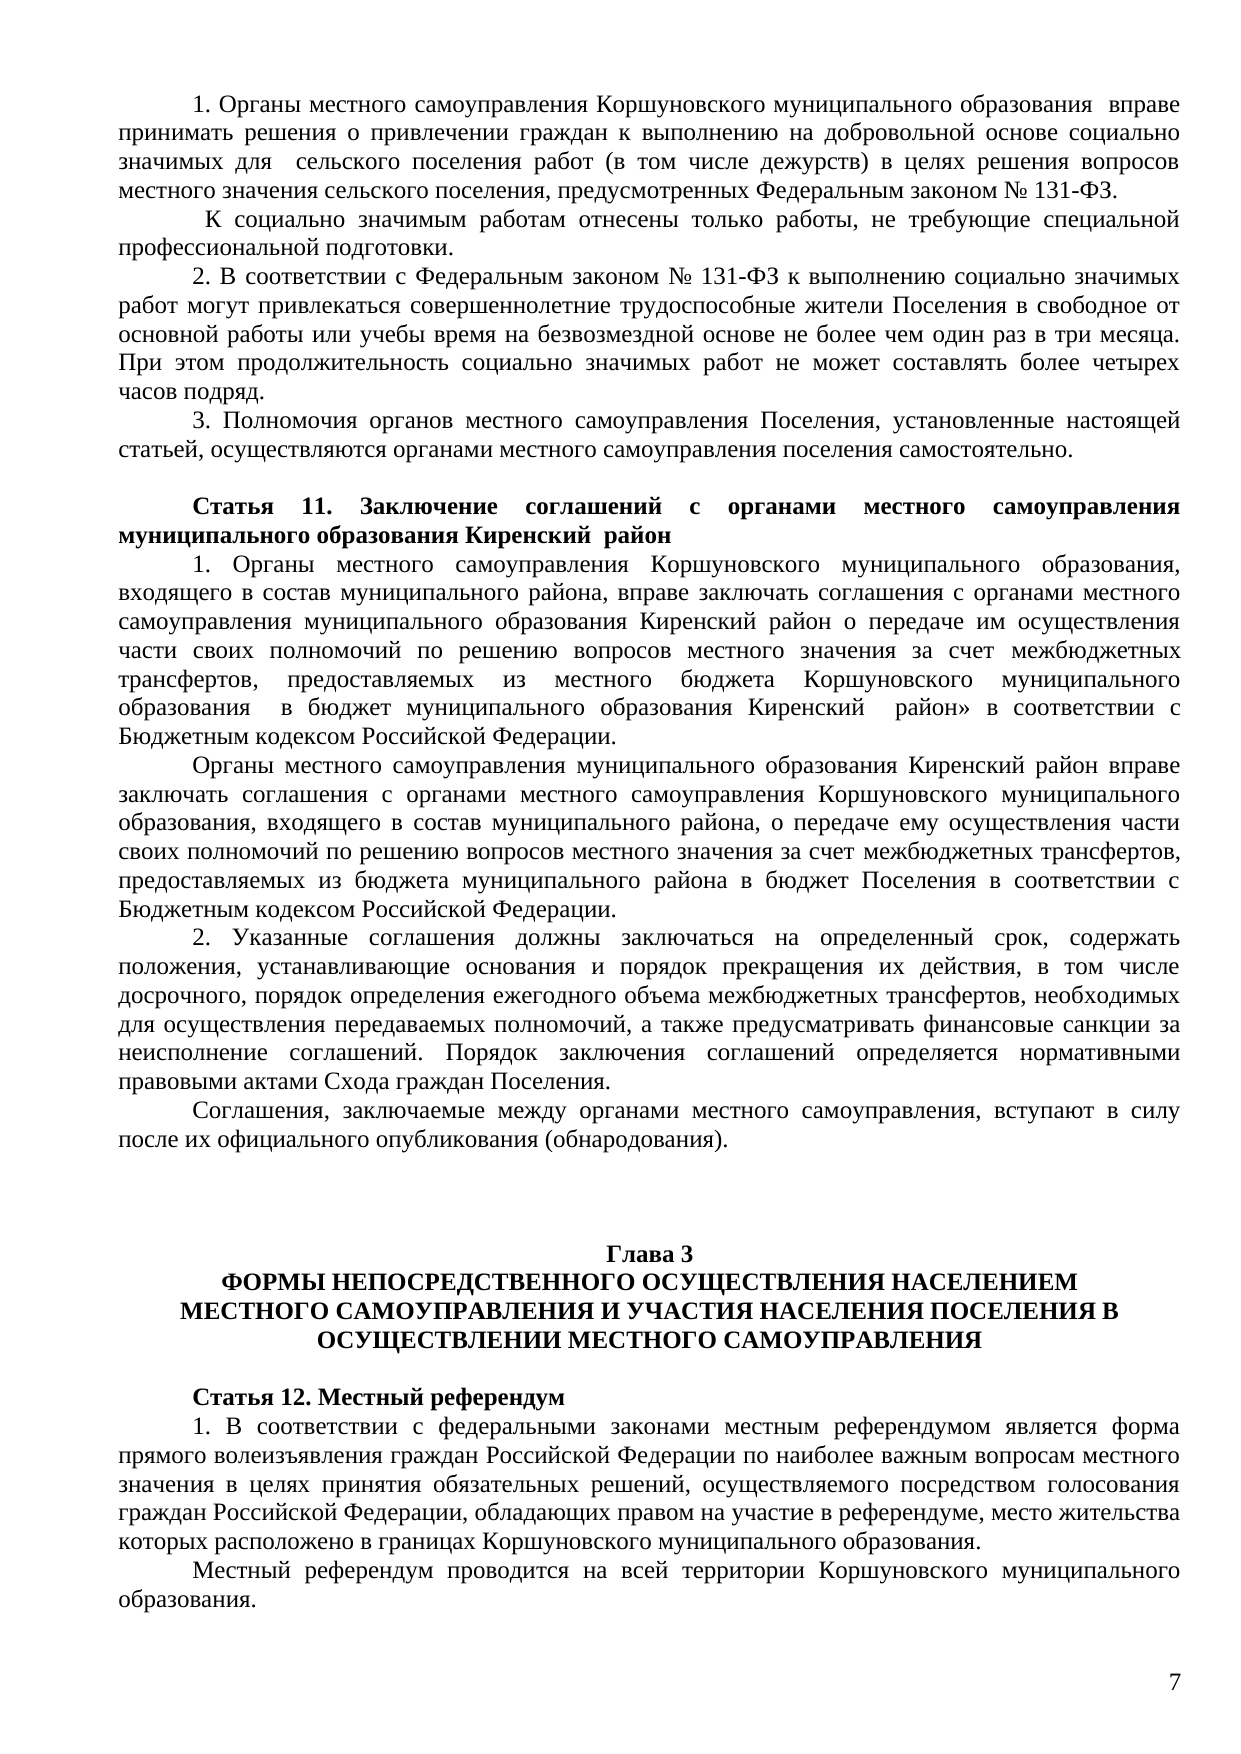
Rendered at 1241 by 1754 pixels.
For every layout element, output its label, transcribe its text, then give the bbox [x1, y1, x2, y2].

text МЕСТНОГО САМОУПРАВЛЕНИЯ И УЧАСТИЯ НАСЕЛЕНИЯ ПОСЕЛЕНИЯ В ОСУЩЕСТВЛЕНИИ МЕСТНОГО САМОУПРАВЛЕНИЯ [118, 1296, 1181, 1354]
text ФОРМЫ НЕПОСРЕДСТВЕННОГО ОСУЩЕСТВЛЕНИЯ НАСЕЛЕНИЕМ [118, 1267, 1181, 1296]
text Соглашения, заключаемые между органами местного самоуправления, вступают в силу после их официального опубликования (обнародования). [118, 1095, 1181, 1152]
text 3. Полномочия органов местного самоуправления Поселения, установленные настоящей статьей, осуществляются органами местного самоуправления поселения самостоятельно. [118, 405, 1181, 462]
text Статья 11. Заключение соглашений с органами местного самоуправления муниципального образования Киренский район [118, 491, 1181, 549]
text 2. В соответствии с Федеральным законом № 131-ФЗ к выполнению социально значимых работ могут привлекаться совершеннолетние трудоспособные жители Поселения в свободное от основной работы или учебы время на безвозмездной основе не более чем один раз в три месяца. При этом продолжительность социально значимых работ не может составлять более четырех часов подряд. [118, 261, 1181, 405]
text Местный референдум проводится на всей территории Коршуновского муниципального образования. [118, 1555, 1181, 1612]
text 1. Органы местного самоуправления Коршуновского муниципального образования, входящего в состав муниципального района, вправе заключать соглашения с органами местного самоуправления муниципального образования Киренский район о передаче им осуществления части своих полномочий по решению вопросов местного значения за счет межбюджетных трансфертов, предоставляемых из местного бюджета Коршуновского муниципального образования в бюджет муниципального образования Киренский район» в соответствии с Бюджетным кодексом Российской Федерации. [118, 549, 1181, 750]
text Статья 12. Местный референдум [118, 1382, 1181, 1411]
text 1. В соответствии с федеральными законами местным референдумом является форма прямого волеизъявления граждан Российской Федерации по наиболее важным вопросам местного значения в целях принятия обязательных решений, осуществляемого посредством голосования граждан Российской Федерации, обладающих правом на участие в референдуме, место жительства которых расположено в границах Коршуновского муниципального образования. [118, 1411, 1181, 1555]
text 1. Органы местного самоуправления Коршуновского муниципального образования вправе принимать решения о привлечении граждан к выполнению на добровольной основе социально значимых для сельского поселения работ (в том числе дежурств) в целях решения вопросов местного значения сельского поселения, предусмотренных Федеральным законом № 131-ФЗ. [118, 89, 1181, 204]
text 2. Указанные соглашения должны заключаться на определенный срок, содержать положения, устанавливающие основания и порядок прекращения их действия, в том числе досрочного, порядок определения ежегодного объема межбюджетных трансфертов, необходимых для осуществления передаваемых полномочий, а также предусматривать финансовые санкции за неисполнение соглашений. Порядок заключения соглашений определяется нормативными правовыми актами Схода граждан Поселения. [118, 922, 1181, 1095]
text К социально значимым работам отнесены только работы, не требующие специальной профессиональной подготовки. [118, 204, 1181, 261]
text Глава 3 [118, 1239, 1181, 1267]
text Органы местного самоуправления муниципального образования Киренский район вправе заключать соглашения с органами местного самоуправления Коршуновского муниципального образования, входящего в состав муниципального района, о передаче ему осуществления части своих полномочий по решению вопросов местного значения за счет межбюджетных трансфертов, предоставляемых из бюджета муниципального района в бюджет Поселения в соответствии с Бюджетным кодексом Российской Федерации. [118, 750, 1181, 922]
